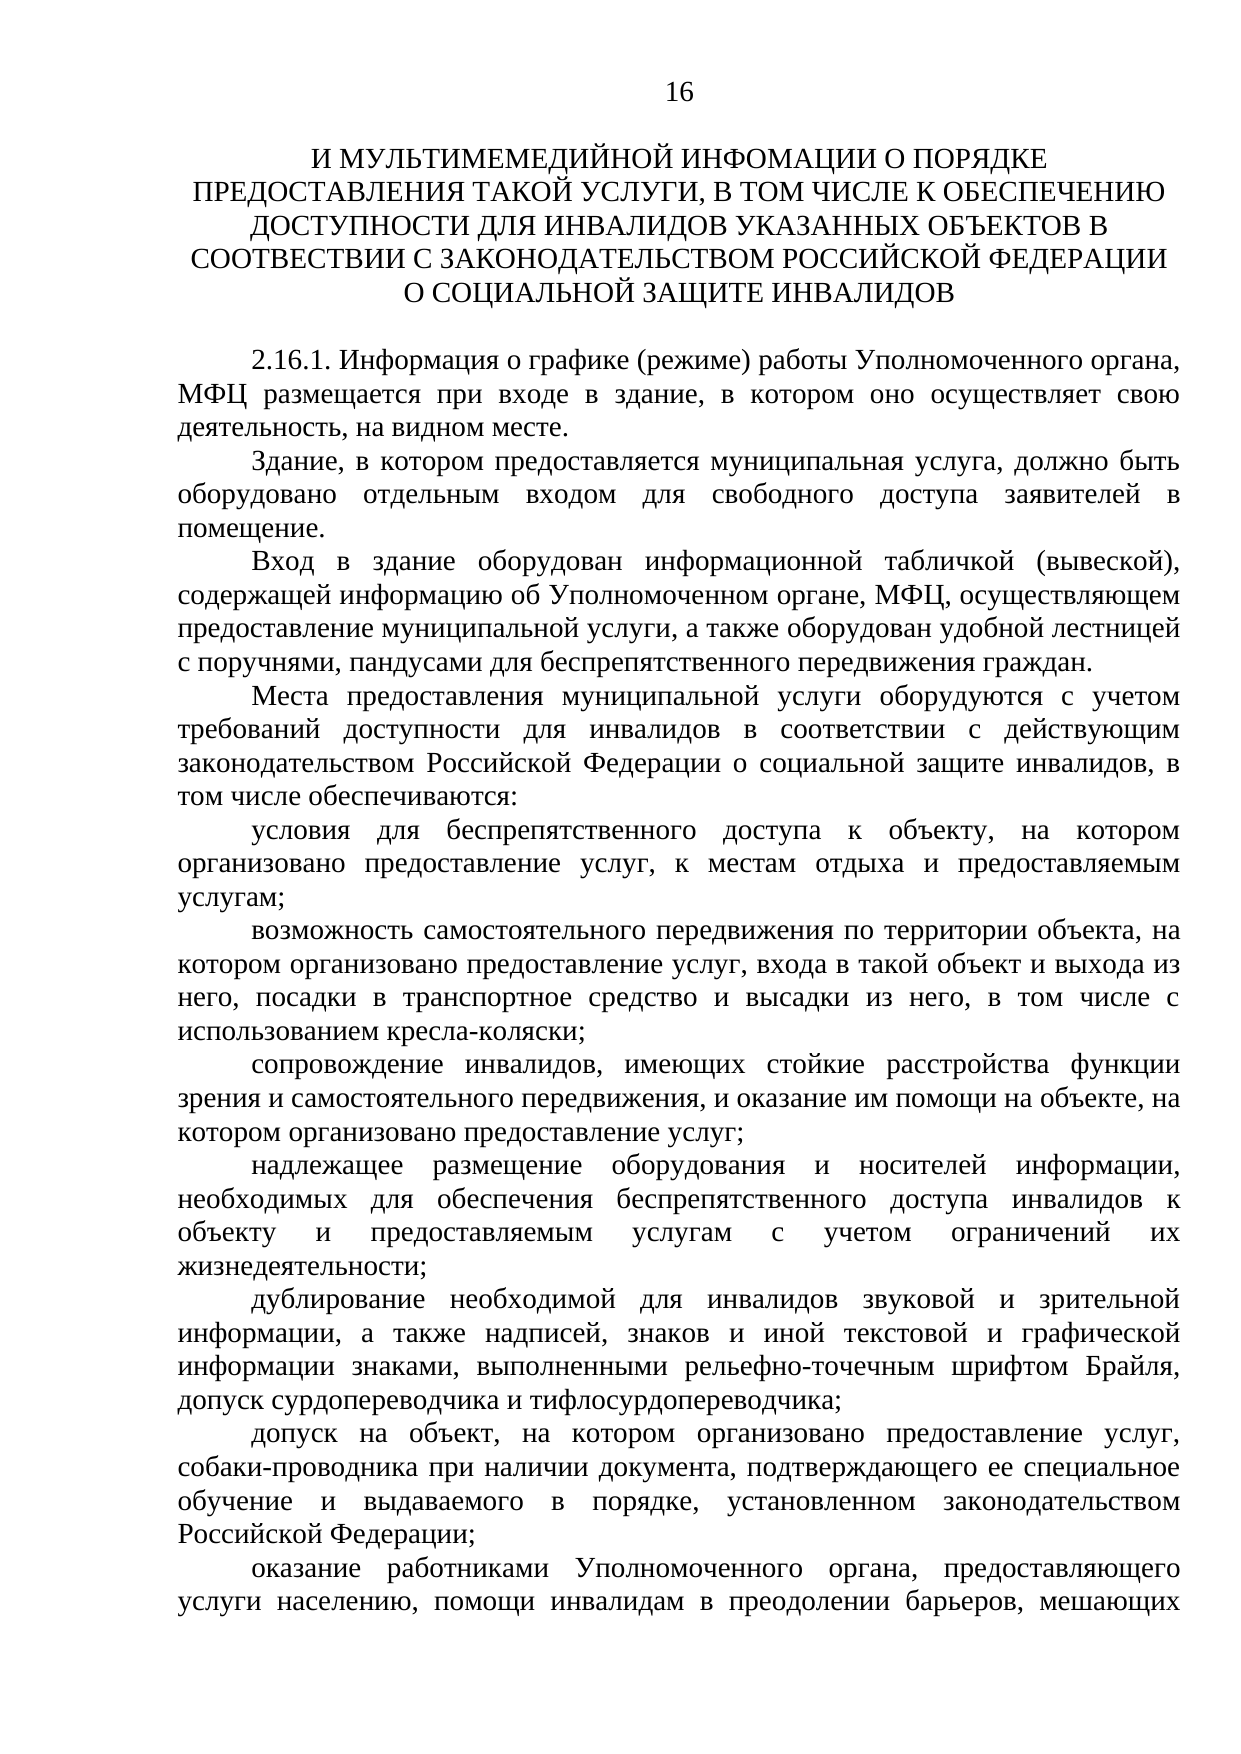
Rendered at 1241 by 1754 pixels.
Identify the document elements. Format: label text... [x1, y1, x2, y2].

text Места предоставления муниципальной услуги оборудуются с учетом требований доступности для инвалидов в соответствии с действующим законодательством Российской Федерации о социальной защите инвалидов, в том числе обеспечиваются: [177, 678, 1181, 812]
text Вход в здание оборудован информационной табличкой (вывеской), содержащей информацию об Уполномоченном органе, МФЦ, осуществляющем предоставление муниципальной услуги, а также оборудован удобной лестницей с поручнями, пандусами для беспрепятственного передвижения граждан. [177, 543, 1181, 678]
text сопровождение инвалидов, имеющих стойкие расстройства функции зрения и самостоятельного передвижения, и оказание им помощи на объекте, на котором организовано предоставление услуг; [177, 1047, 1181, 1147]
text дублирование необходимой для инвалидов звуковой и зрительной информации, а также надписей, знаков и иной текстовой и графической информации знаками, выполненными рельефно-точечным шрифтом Брайля, допуск сурдопереводчика и тифлосурдопереводчика; [177, 1281, 1181, 1416]
text условия для беспрепятственного доступа к объекту, на котором организовано предоставление услуг, к местам отдыха и предоставляемым услугам; [177, 812, 1181, 912]
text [177, 1550, 1181, 1617]
text возможность самостоятельного передвижения по территории объекта, на котором организовано предоставление услуг, входа в такой объект и выхода из него, посадки в транспортное средство и высадки из него, в том числе с использованием кресла-коляски; [177, 912, 1181, 1047]
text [177, 141, 1181, 309]
text Здание, в котором предоставляется муниципальная услуга, должно быть оборудовано отдельным входом для свободного доступа заявителей в помещение. [177, 443, 1181, 543]
text 2.16.1. Информация о графике (режиме) работы Уполномоченного органа, МФЦ размещается при входе в здание, в котором оно осуществляет свою деятельность, на видном месте. [177, 342, 1181, 443]
text допуск на объект, на котором организовано предоставление услуг, собаки-проводника при наличии документа, подтверждающего ее специальное обучение и выдаваемого в порядке, установленном законодательством Российской Федерации; [177, 1416, 1181, 1550]
text надлежащее размещение оборудования и носителей информации, необходимых для обеспечения беспрепятственного доступа инвалидов к объекту и предоставляемым услугам с учетом ограничений их жизнедеятельности; [177, 1147, 1181, 1281]
